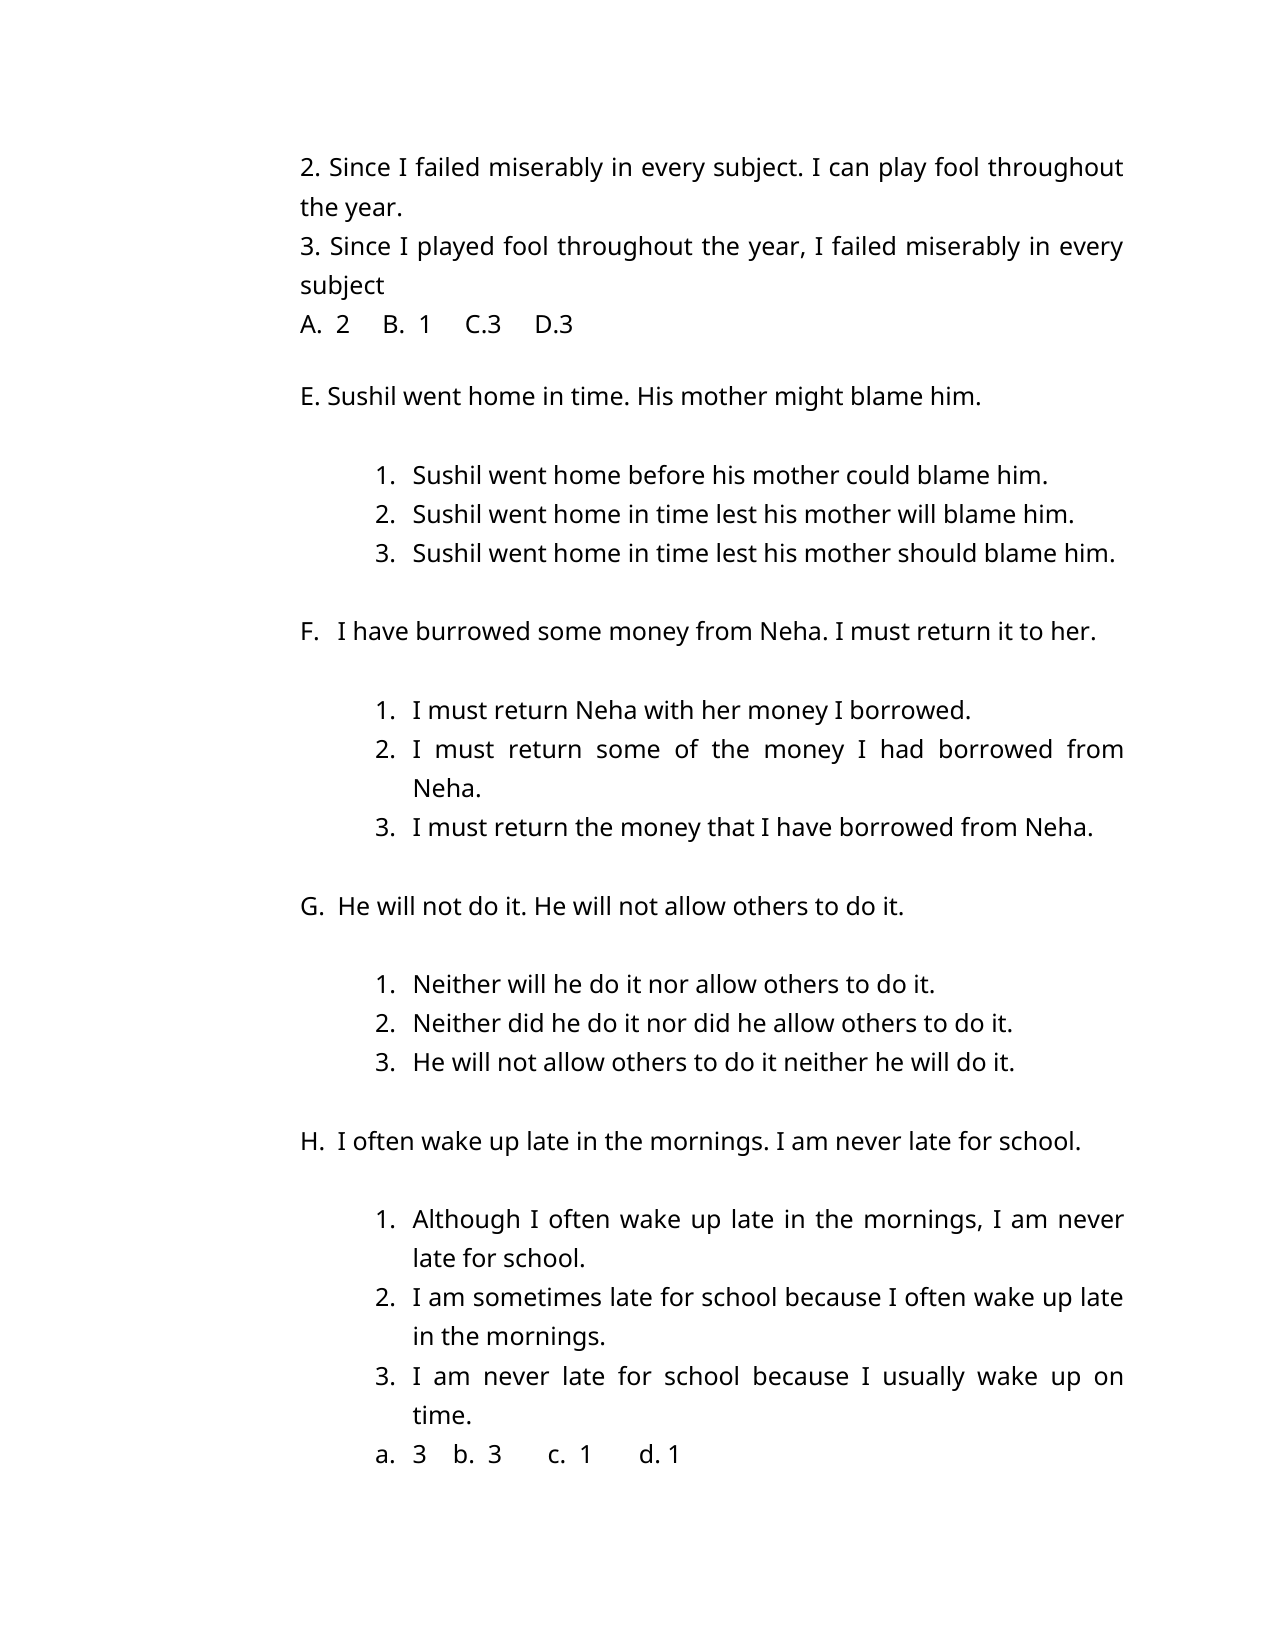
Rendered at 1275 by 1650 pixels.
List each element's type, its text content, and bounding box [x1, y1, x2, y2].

list Although I often wake up late in the mornings, I am never late for school. [375, 1201, 1125, 1275]
list I have burrowed some money from Neha. I must return it to her. [300, 614, 1125, 648]
list I am sometimes late for school because I often wake up late in the mornings. [375, 1280, 1125, 1353]
text A. 2 B. 1 C.3 D.3 [300, 307, 1125, 341]
list Neither will he do it nor allow others to do it. [375, 966, 1125, 1001]
list 3 b. 3 c. 1 d. 1 [375, 1436, 1125, 1471]
list He will not allow others to do it neither he will do it. [375, 1045, 1125, 1079]
list Neither did he do it nor did he allow others to do it. [375, 1006, 1125, 1040]
list Sushil went home in time lest his mother should blame him. [375, 536, 1125, 570]
text 3. Since I played fool throughout the year, I failed miserably in every subject [300, 228, 1125, 302]
list I often wake up late in the mornings. I am never late for school. [300, 1123, 1125, 1157]
text 2. Since I failed miserably in every subject. I can play fool throughout the year. [300, 150, 1125, 223]
list Sushil went home before his mother could blame him. [375, 457, 1125, 491]
list I must return Neha with her money I borrowed. [375, 692, 1125, 726]
list I must return the money that I have borrowed from Neha. [375, 810, 1125, 844]
list He will not do it. He will not allow others to do it. [300, 888, 1125, 922]
list I am never late for school because I usually wake up on time. [375, 1358, 1125, 1431]
list Sushil went home in time lest his mother will blame him. [375, 496, 1125, 531]
list I must return some of the money I had borrowed from Neha. [375, 731, 1125, 805]
text E. Sushil went home in time. His mother might blame him. [300, 379, 1125, 413]
